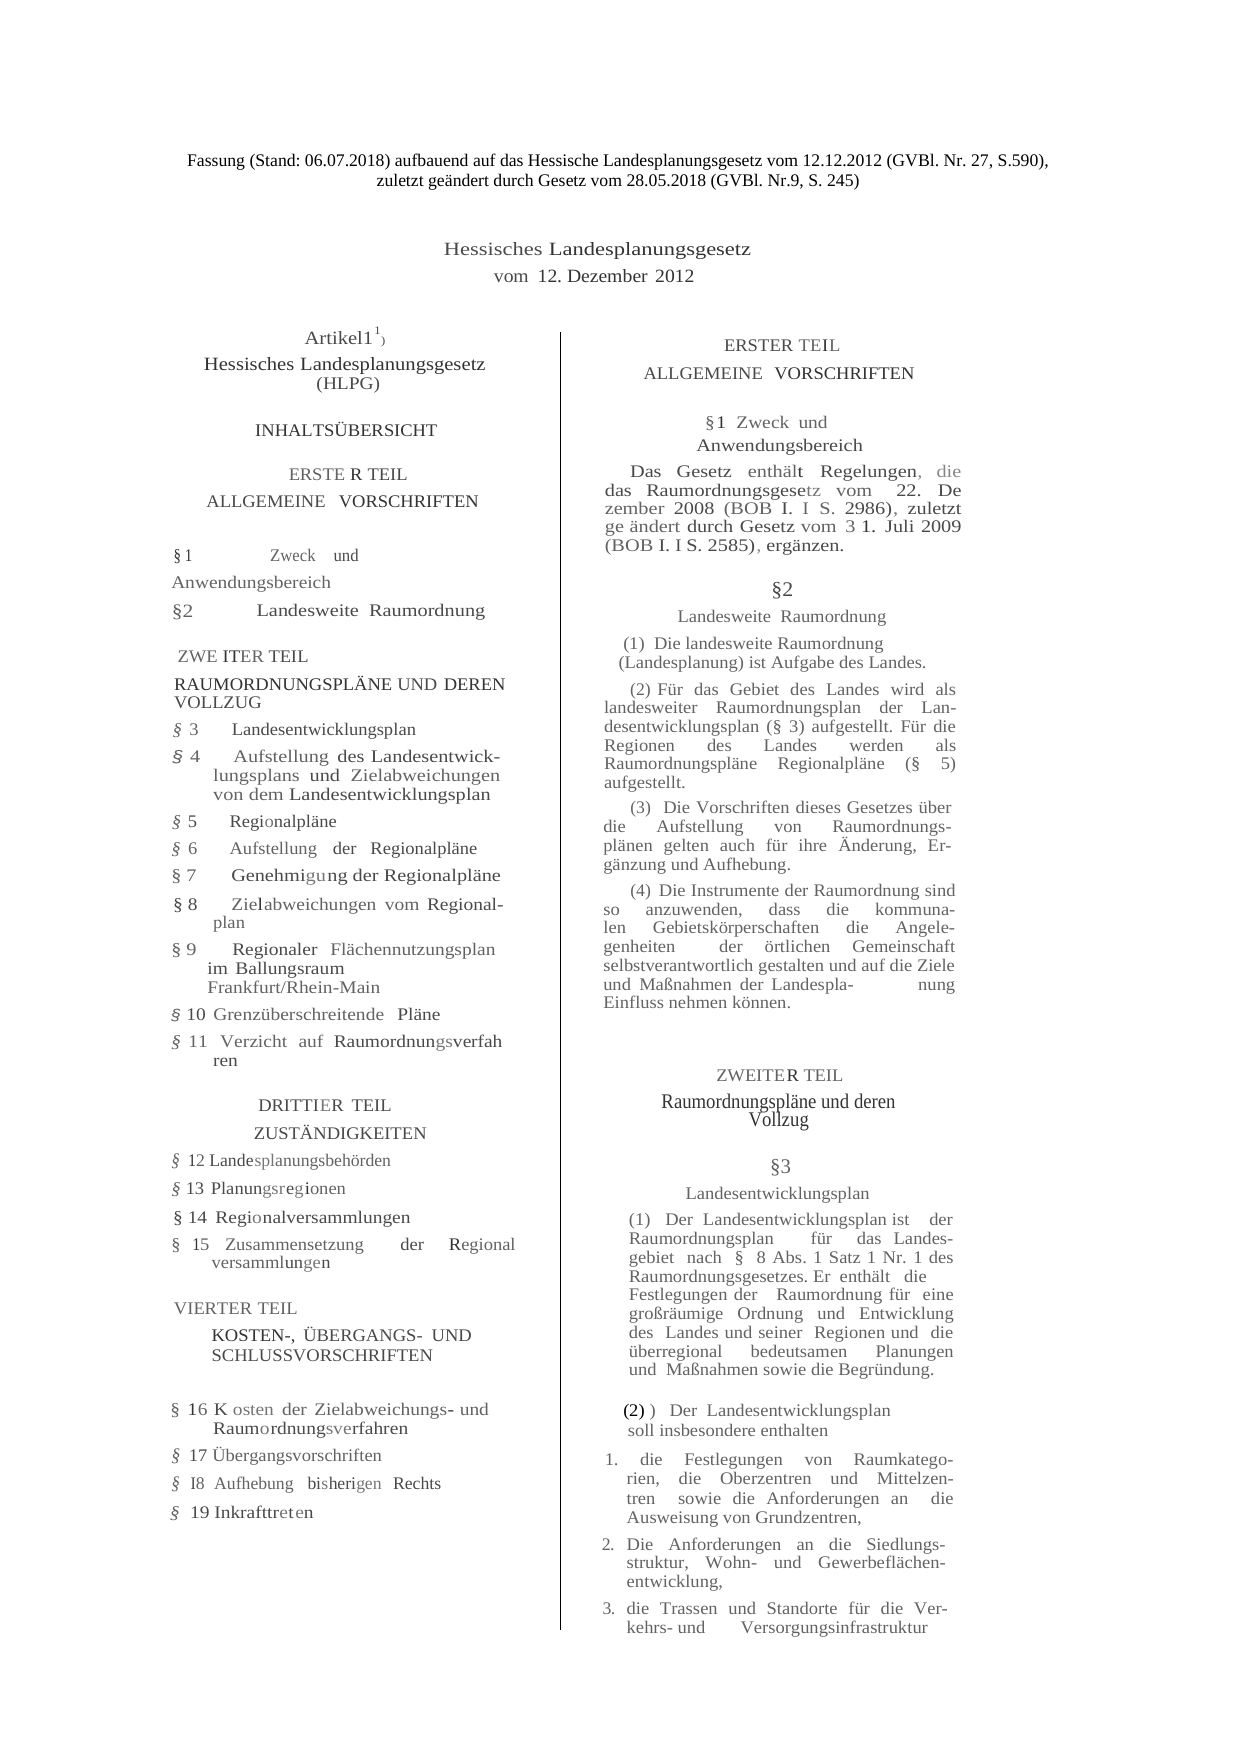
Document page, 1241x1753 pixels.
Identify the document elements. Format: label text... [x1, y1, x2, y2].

text § 6 Aufstellung der Regionalpläne [171, 837, 516, 858]
text Fassung (Stand: 06.07.2018) aufbauend auf das Hessische Landesplanungsgesetz vom 12.12.2012 (GVBl. Nr. 27, S.590), zuletzt geändert durch Gesetz vom 28.05.2018 (GVBl. Nr.9, S. 245) [171, 150, 1065, 191]
text (2) ) Der Landesentwicklungsplan [591, 1400, 1065, 1420]
text Raumordnungsverfahren [213, 1419, 516, 1438]
text (HLPG) [181, 374, 516, 394]
text § 3 Landesentwicklungsplan [172, 719, 516, 739]
text Hessisches Landesplanungsgesetz [173, 353, 516, 374]
text Frankfurt/Rhein-Main [158, 978, 516, 997]
text § 9 Regionaler Flächennutzungsplan [171, 939, 516, 959]
text INHALTSÜBERSICHT [176, 420, 516, 440]
text § 15 Zusammensetzung der Regional­ versammlungen [171, 1235, 516, 1272]
text § 10 Grenzüberschreitende Pläne [171, 1004, 516, 1024]
text ZWEITER TEIL [713, 1065, 846, 1085]
text Landesentwicklungsplan [591, 1183, 964, 1203]
text im Ballungsraum [158, 959, 516, 978]
text §2 [591, 577, 974, 601]
text §2 Landesweite Raumordnung [172, 599, 516, 621]
list Die Anforderungen an die Siedlungs- struktur, Wohn- und Gewerbeflächen- entwicklung, [602, 1535, 946, 1591]
text § I8 Aufhebung bisherigen Rechts [171, 1472, 516, 1494]
text Artikel11) [211, 324, 478, 348]
text Anwendungsbereich [645, 434, 1065, 455]
text § 12 Landesplanungsbehörden [171, 1151, 516, 1170]
text 1. die Festlegungen von Raumkatego- rien, die Oberzentren und Mittelzen- tren sowie die Anforderungen an die Ausweisung von Grundzentren, [604, 1449, 954, 1528]
text (1) Der Landesentwicklungsplan ist der Raumordnungsplan für das Landes- gebiet nach § 8 Abs. 1 Satz 1 Nr. 1 des Raumordnungsgesetzes. Er enthält die Festlegungen der Raumordnung für eine großräumige Ordnung und Entwicklung des Landes und seiner Regionen und die überregional bedeutsamen Planungen und Maßnahmen sowie die Begründung. [629, 1211, 954, 1379]
text KOSTEN-, ÜBERGANGS- UND SCHLUSSVORSCHRIFTEN [211, 1326, 474, 1365]
text § 19 Inkrafttreten [169, 1502, 516, 1522]
list Die Vorschriften dieses Gesetzes über die Aufstellung von Raumordnungs- plänen gelten auch für ihre Änderung, Er-gänzung und Aufhebung. [603, 799, 952, 874]
text (1) Die landesweite Raumordnung [591, 633, 1065, 653]
text § 16 K osten der Zielabweichungs- und [170, 1399, 516, 1419]
text § 5 Regionalpläne [172, 811, 516, 832]
text plan [213, 914, 516, 933]
list die Trassen und Standorte für die Ver- kehrs- und Versorgungsinfrastruktur [602, 1599, 948, 1637]
text § 11 Verzicht auf Raumordnungsverfah­ ren [171, 1031, 503, 1071]
text §1 Zweck und [597, 411, 1065, 432]
text ALLGEMEINE VORSCHRIFTEN [591, 363, 967, 383]
text § 14 Regionalversammlungen [158, 1207, 449, 1227]
text ZWE ITER TEIL [177, 646, 516, 666]
text § 13 Planungsregionen [171, 1178, 516, 1198]
text § 1 Zweck und [158, 545, 516, 566]
text § 7 Genehmigung der Regionalpläne [171, 865, 516, 886]
text RAUMORDNUNGSPLÄNE UND DEREN [174, 673, 516, 694]
text ERSTE R TEIL ALLGEMEINE VORSCHRIFTEN [206, 464, 482, 512]
text § 17 Übergangsvorschriften [171, 1444, 516, 1465]
text Das Gesetz enthält Regelungen, die das Raumordnungsgesetz vom 22. De­ zember 2008 (BOB I. I S. 2986), zuletzt ge­ ändert durch Gesetz vom 3 1. Juli 2009 (BOB I. I S. 2585), ergänzen. [604, 463, 961, 555]
text DRITTIER TEIL ZUSTÄNDIGKEITEN [253, 1094, 432, 1143]
text VOLLZUG [174, 694, 516, 712]
text ERSTER TEIL [713, 335, 851, 355]
subtitle Hessisches Landesplanungsgesetz [158, 238, 963, 259]
text (Landesplanung) ist Aufgabe des Landes. [591, 653, 965, 673]
text VIERTER TEIL [174, 1298, 516, 1318]
text § 8 Zielabweichungen vom Regional- [158, 894, 516, 914]
text vom 12. Dezember 2012 [158, 264, 1029, 286]
list Für das Gebiet des Landes wird als landesweiter Raumordnungsplan der Lan- desentwicklungsplan (§ 3) aufgestellt. Für die Regionen des Landes werden als Raumordnungspläne Regionalpläne (§ 5) aufgestellt. [604, 681, 957, 792]
text § 4 Aufstellung des Landesentwick- lungsplans und Zielabweichungen von dem Landesentwicklungsplan [172, 748, 500, 804]
text Raumordnungspläne und deren Vollzug [641, 1093, 916, 1131]
text Anwendungsbereich [171, 572, 516, 592]
list Die Instrumente der Raumordnung sind so anzuwenden, dass die kommuna- len Gebietskörperschaften die Angele- genheiten der örtlichen Gemeinschaft selbstverantwortlich gestalten und auf die Ziele und Maßnahmen der Landespla- nung Einfluss nehmen können. [603, 881, 956, 1012]
text soll insbesondere enthalten [591, 1420, 1065, 1440]
text Landesweite Raumordnung [591, 606, 973, 626]
text §3 [591, 1153, 970, 1178]
